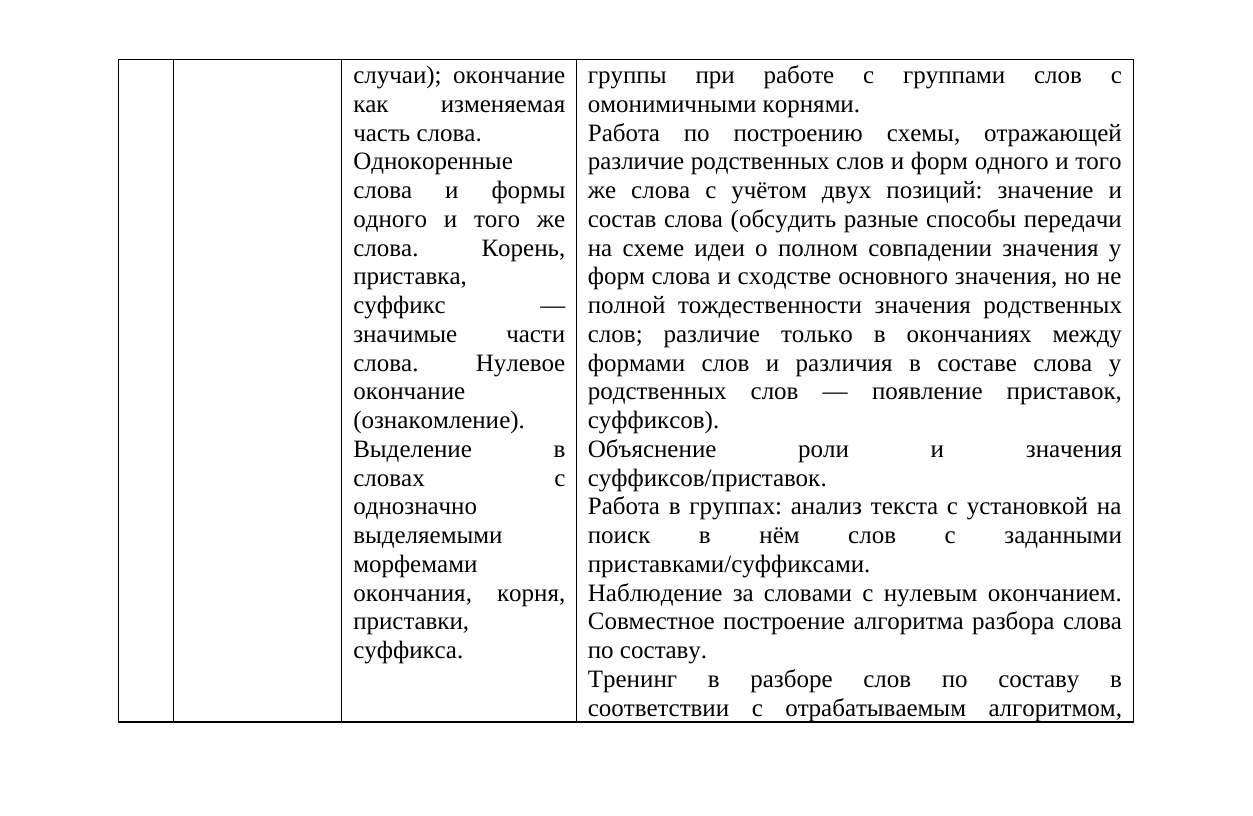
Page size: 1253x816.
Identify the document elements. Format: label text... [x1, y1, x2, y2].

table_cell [174, 60, 341, 721]
table_cell 5 [119, 60, 173, 721]
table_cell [577, 60, 1133, 721]
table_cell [342, 60, 576, 721]
